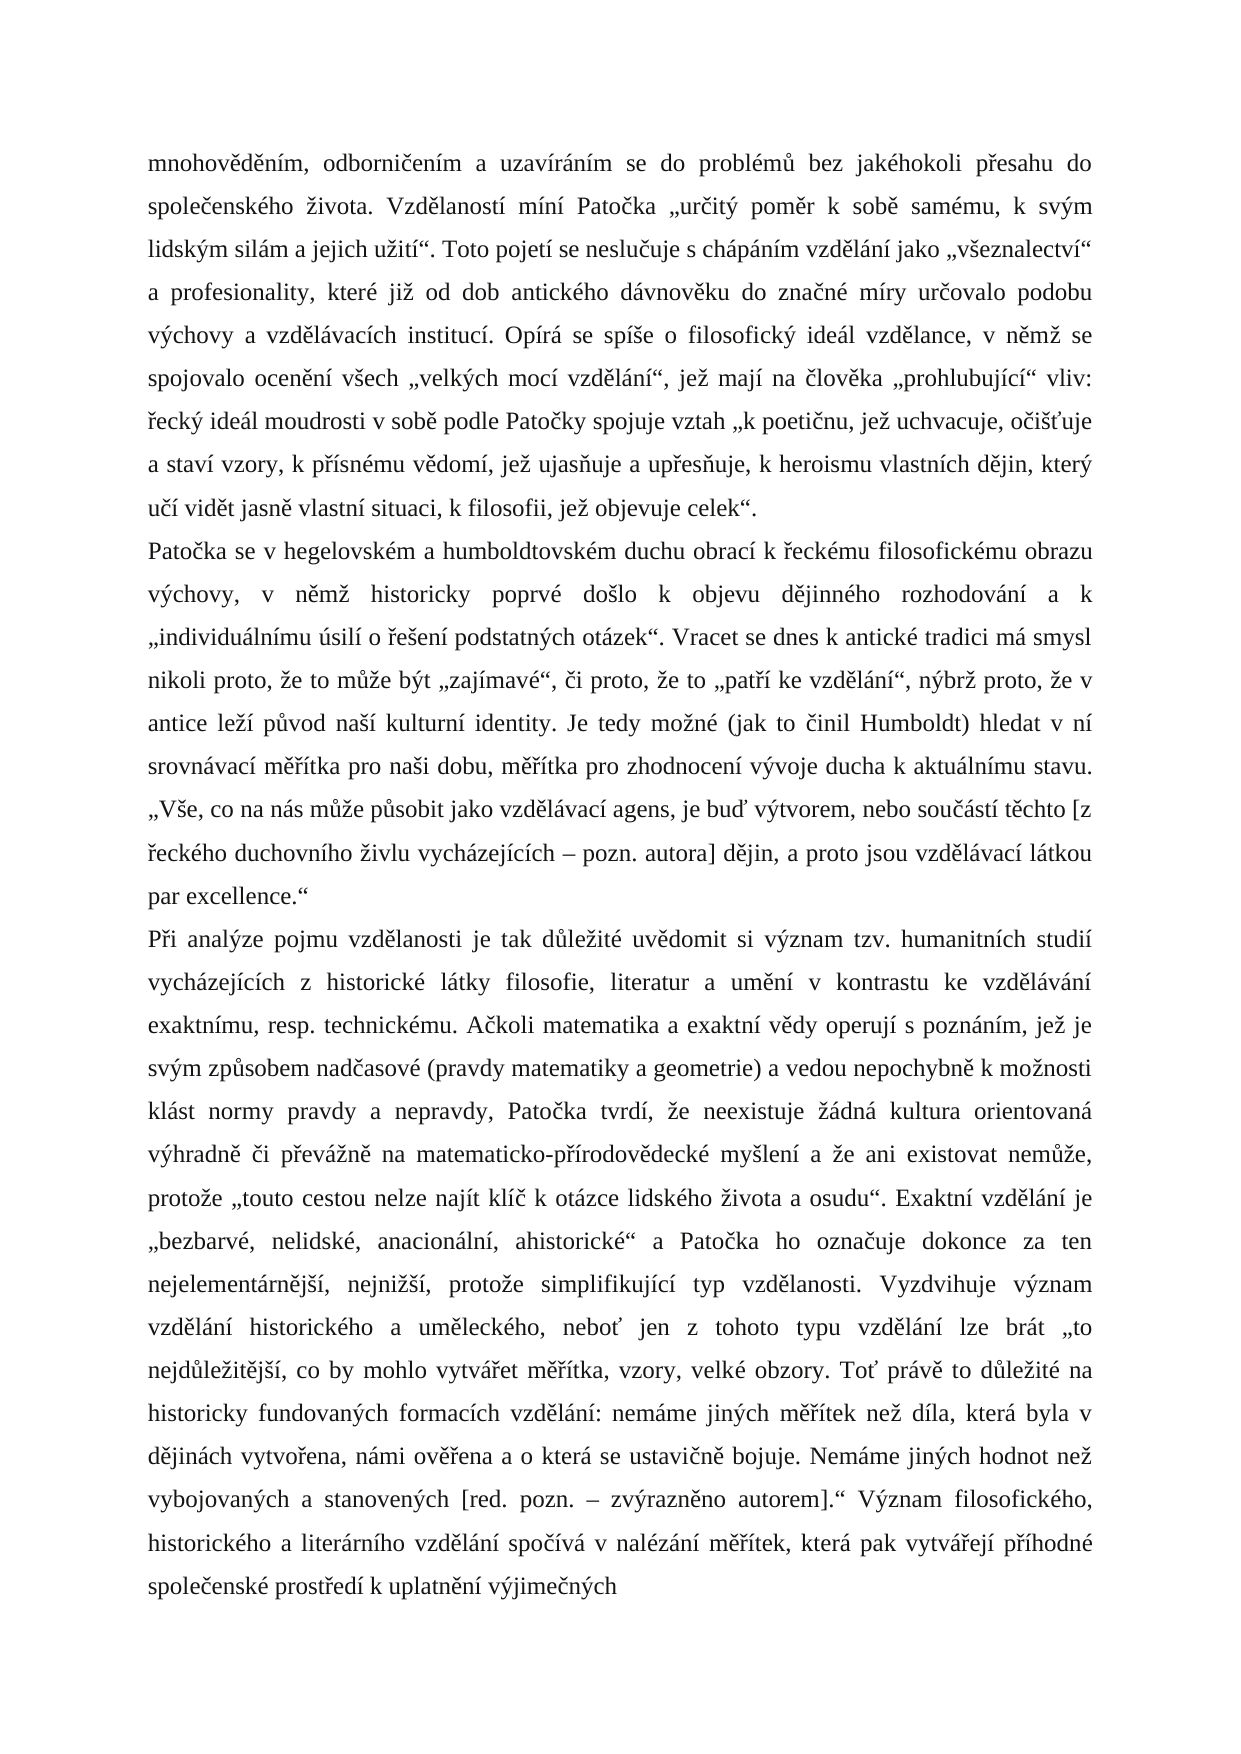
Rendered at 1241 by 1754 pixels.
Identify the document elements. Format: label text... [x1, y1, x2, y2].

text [148, 148, 1093, 521]
text Patočka se v hegelovském a humboldtovském duchu obrací k řeckému filosofickému obrazu výchovy, v němž historicky poprvé došlo k objevu dějinného rozhodování a k „individuálnímu úsilí o řešení podstatných otázek“. Vracet se dnes k antické tradici má smysl nikoli proto, že to může být „zajímavé“, či proto, že to „patří ke vzdělání“, nýbrž proto, že v antice leží původ naší kulturní identity. Je tedy možné (jak to činil Humboldt) hledat v ní srovnávací měřítka pro naši dobu, měřítka pro zhodnocení vývoje ducha k aktuálnímu stavu. „Vše, co na nás může působit jako vzdělávací agens, je buď výtvorem, nebo součástí těchto [z řeckého duchovního živlu vycházejících – pozn. autora] dějin, a proto jsou vzdělávací látkou par excellence.“ [148, 536, 1093, 909]
text Při analýze pojmu vzdělanosti je tak důležité uvědomit si význam tzv. humanitních studií vycházejících z historické látky filosofie, literatur a umění v kontrastu ke vzdělávání exaktnímu, resp. technickému. Ačkoli matematika a exaktní vědy operují s poznáním, jež je svým způsobem nadčasové (pravdy matematiky a geometrie) a vedou nepochybně k možnosti klást normy pravdy a nepravdy, Patočka tvrdí, že neexistuje žádná kultura orientovaná výhradně či převážně na matematicko-přírodovědecké myšlení a že ani existovat nemůže, protože „touto cestou nelze najít klíč k otázce lidského života a osudu“. Exaktní vzdělání je „bezbarvé, nelidské, anacionální, ahistorické“ a Patočka ho označuje dokonce za ten nejelementárnější, nejnižší, protože simplifikující typ vzdělanosti. Vyzdvihuje význam vzdělání historického a uměleckého, neboť jen z tohoto typu vzdělání lze brát „to nejdůležitější, co by mohlo vytvářet měřítka, vzory, velké obzory. Toť právě to důležité na historicky fundovaných formacích vzdělání: nemáme jiných měřítek než díla, která byla v dějinách vytvořena, námi ověřena a o která se ustavičně bojuje. Nemáme jiných hodnot než vybojovaných a stanovených [red. pozn. – zvýrazněno autorem].“ Význam filosofického, historického a literárního vzdělání spočívá v nalézání měřítek, která pak vytvářejí příhodné společenské prostředí k uplatnění výjimečných [148, 924, 1093, 1599]
